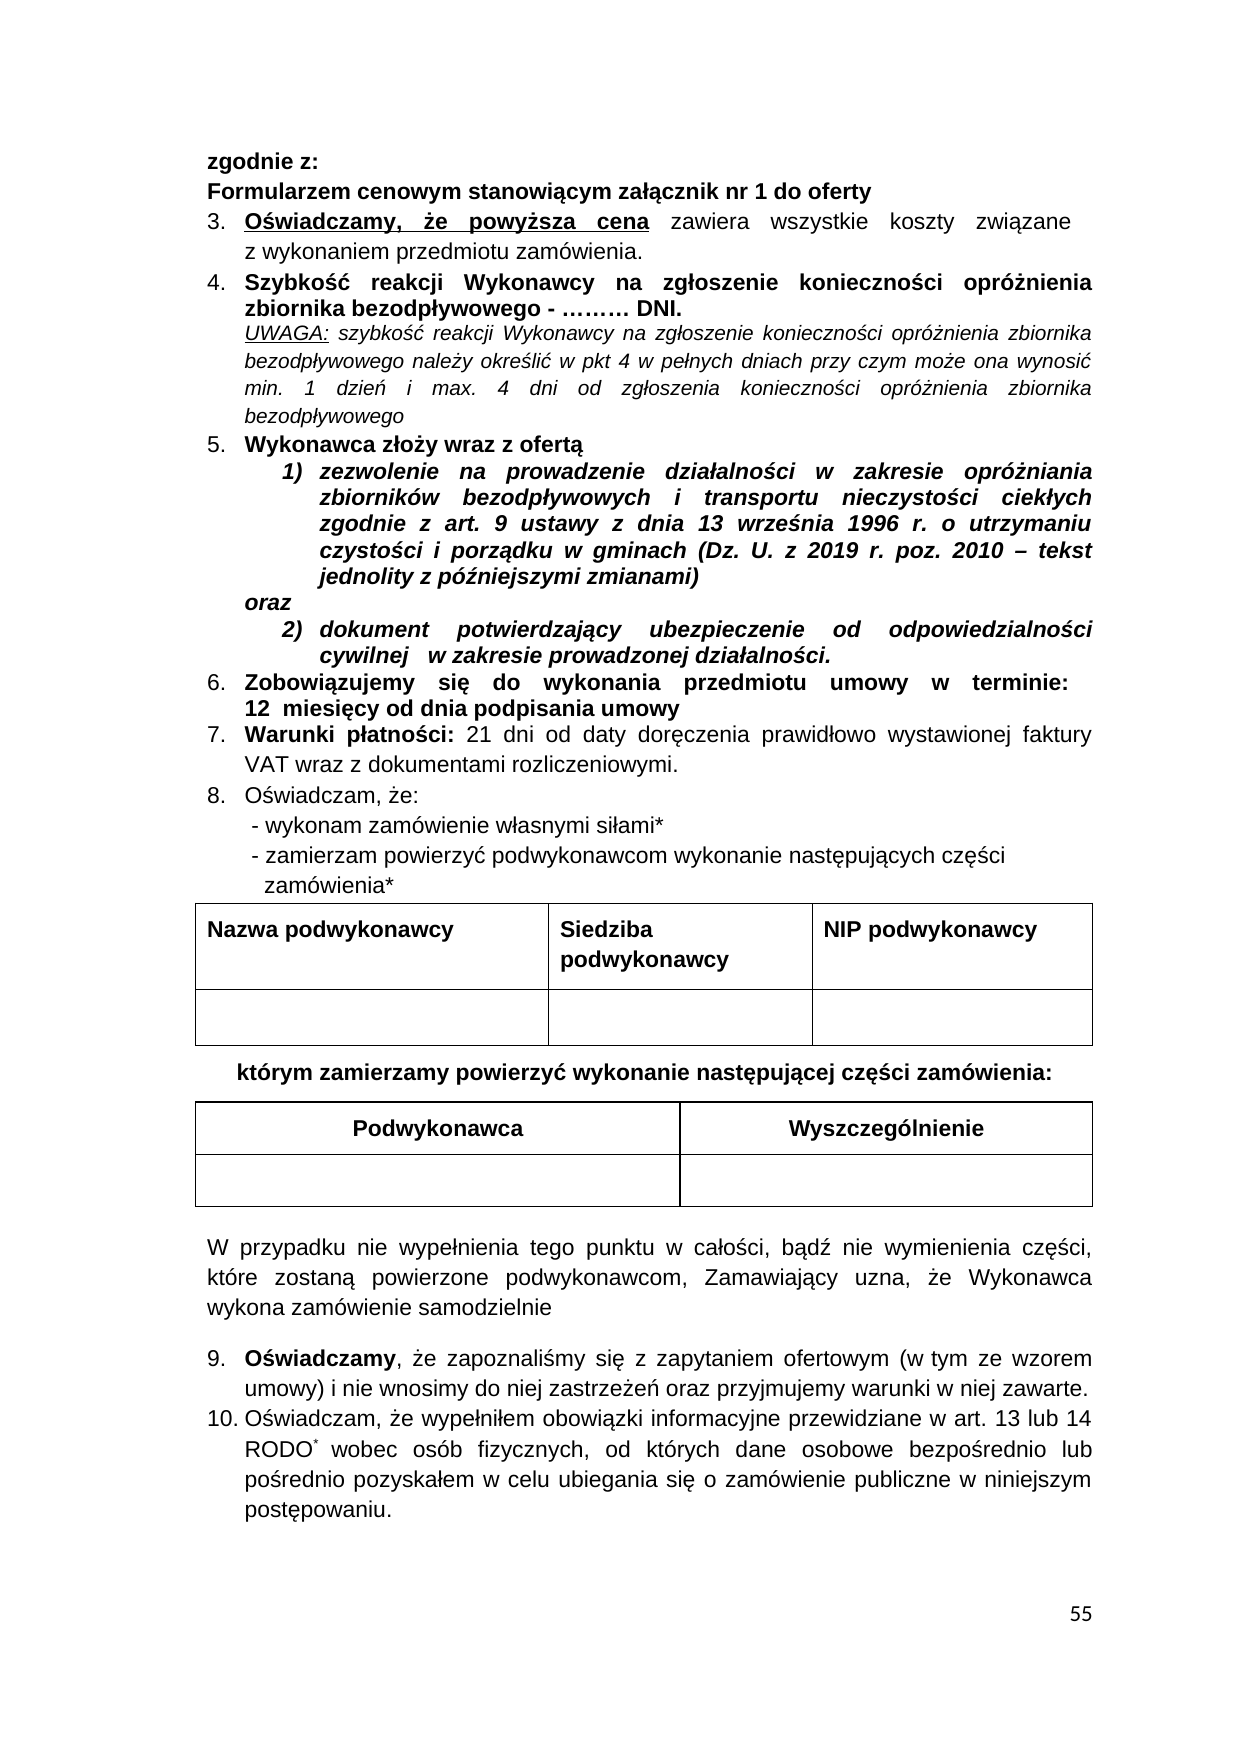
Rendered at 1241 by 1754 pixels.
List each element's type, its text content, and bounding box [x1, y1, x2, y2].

table_header Podwykonawca [196, 1103, 679, 1154]
list Oświadczamy, że zapoznaliśmy się z zapytaniem ofertowym (w tym ze wzorem umowy) i nie wnosimy do niej zastrzeżeń oraz przyjmujemy warunki w niej zawarte. [207, 1345, 1092, 1402]
table_cell [681, 1155, 1092, 1206]
list dokument potwierdzający ubezpieczenie od odpowiedzialności cywilnej w zakresie prowadzonej działalności. [282, 616, 1092, 668]
table_header NIP podwykonawcy [813, 904, 1092, 989]
list UWAGA: szybkość reakcji Wykonawcy na zgłoszenie konieczności opróżnienia zbiornika bezodpływowego należy określić w pkt 4 w pełnych dniach przy czym może ona wynosić min. 1 dzień i max. 4 dni od zgłoszenia konieczności opróżnienia zbiornika bezodpływowego [244, 321, 1092, 428]
text Formularzem cenowym stanowiącym załącznik nr 1 do oferty [207, 178, 1092, 204]
list Oświadczam, że: [207, 782, 1092, 808]
list Warunki płatności: 21 dni od daty doręczenia prawidłowo wystawionej faktury VAT wraz z dokumentami rozliczeniowymi. [207, 721, 1092, 778]
table_cell [549, 990, 812, 1045]
text W przypadku nie wypełnienia tego punktu w całości, bądź nie wymienienia części, które zostaną powierzone podwykonawcom, Zamawiający uzna, że Wykonawca wykona zamówienie samodzielnie [207, 1233, 1092, 1320]
table_cell [196, 990, 548, 1045]
table_cell [813, 990, 1092, 1045]
table_header Wyszczególnienie [681, 1103, 1092, 1154]
table_header Siedziba podwykonawcy [549, 904, 812, 989]
list - wykonam zamówienie własnymi siłami* [251, 812, 1092, 838]
text którym zamierzamy powierzyć wykonanie następującej części zamówienia: [236, 1059, 1092, 1085]
text zgodnie z: [207, 148, 1092, 174]
table_cell [196, 1155, 679, 1206]
list zamówienia* [251, 872, 1092, 898]
list Szybkość reakcji Wykonawcy na zgłoszenie konieczności opróżnienia zbiornika bezodpływowego - ……… DNI. [207, 268, 1092, 321]
list Wykonawca złoży wraz z ofertą [207, 431, 1092, 458]
table_header Nazwa podwykonawcy [196, 904, 548, 989]
list Oświadczamy, że powyższa cena zawiera wszystkie koszty związane z wykonaniem przedmiotu zamówienia. [207, 208, 1092, 265]
list zezwolenie na prowadzenie działalności w zakresie opróżniania zbiorników bezodpływowych i transportu nieczystości ciekłych zgodnie z art. 9 ustawy z dnia 13 września 1996 r. o utrzymaniu czystości i porządku w gminach (Dz. U. z 2019 r. poz. 2010 – tekst jednolity z późniejszymi zmianami) [282, 458, 1092, 589]
list - zamierzam powierzyć podwykonawcom wykonanie następujących części [251, 842, 1092, 868]
list Oświadczam, że wypełniłem obowiązki informacyjne przewidziane w art. 13 lub 14 RODO* wobec osób fizycznych, od których dane osobowe bezpośrednio lub pośrednio pozyskałem w celu ubiegania się o zamówienie publiczne w niniejszym postępowaniu. [207, 1405, 1092, 1522]
list oraz [244, 589, 1092, 616]
list Zobowiązujemy się do wykonania przedmiotu umowy w terminie: 12 miesięcy od dnia podpisania umowy [207, 668, 1092, 721]
